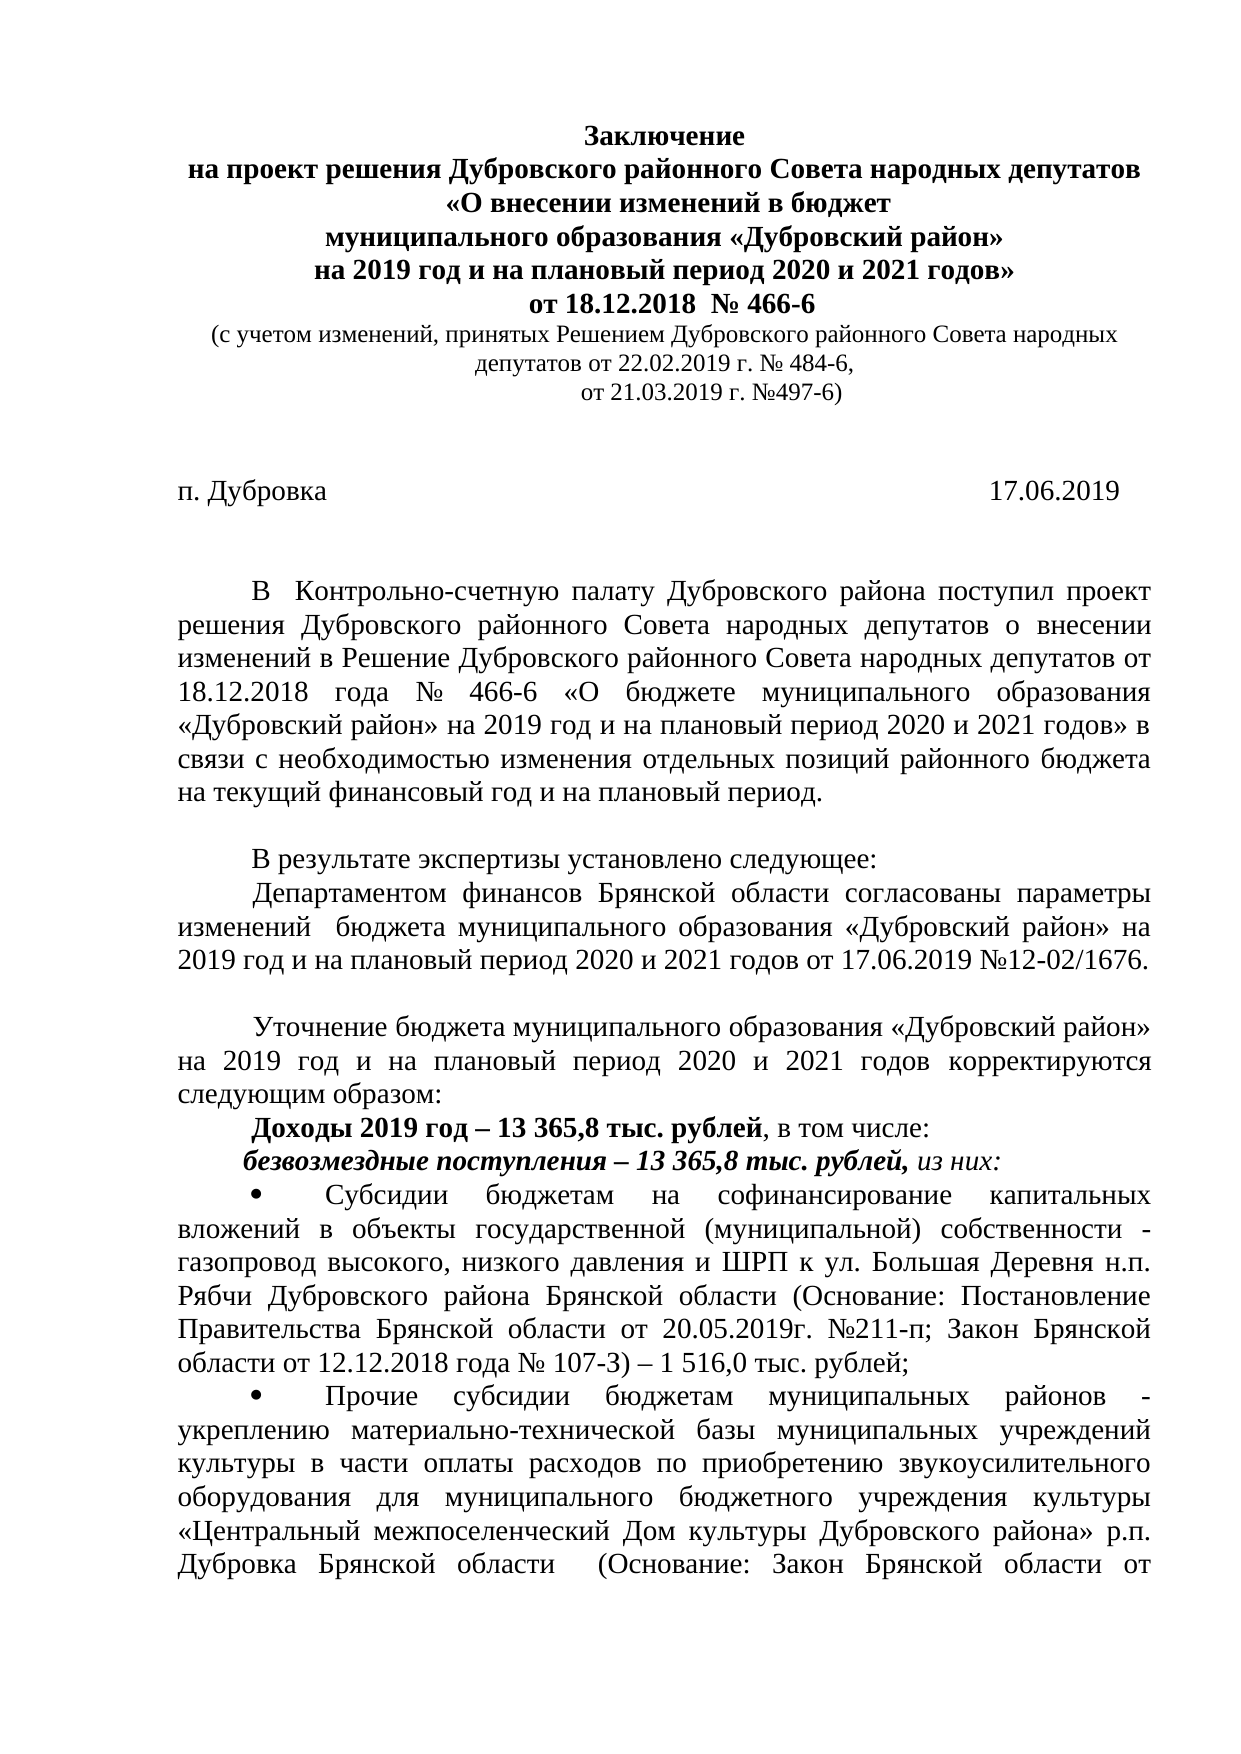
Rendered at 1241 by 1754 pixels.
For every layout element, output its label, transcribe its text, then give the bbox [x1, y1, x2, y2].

text от 21.03.2019 г. №497-6) [177, 377, 1152, 406]
text безвозмездные поступления – 13 365,8 тыс. рублей, из них: [177, 1143, 1152, 1177]
text Доходы 2019 год – 13 365,8 тыс. рублей, в том числе: [177, 1110, 1152, 1143]
text Заключение [177, 118, 1152, 152]
text на проект решения Дубровского районного Совета народных депутатов [177, 152, 1152, 185]
list Субсидии бюджетам на софинансирование капитальных вложений в объекты государственной (муниципальной) собственности - газопровод высокого, низкого давления и ШРП к ул. Большая Деревня н.п. Рябчи Дубровского района Брянской области (Основание: Постановление Правительства Брянской области от 20.05.2019г. №211-п; Закон Брянской области от 12.12.2018 года № 107-З) – 1 516,0 тыс. рублей; [177, 1177, 1152, 1378]
text «О внесении изменений в бюджет [177, 185, 1152, 219]
text Департаментом финансов Брянской области согласованы параметры изменений бюджета муниципального образования «Дубровский район» на 2019 год и на плановый период 2020 и 2021 годов от 17.06.2019 №12-02/1676. [177, 875, 1152, 976]
text В Контрольно-счетную палату Дубровского района поступил проект решения Дубровского районного Совета народных депутатов о внесении изменений в Решение Дубровского районного Совета народных депутатов от 18.12.2018 года № 466-6 «О бюджете муниципального образования «Дубровский район» на 2019 год и на плановый период 2020 и 2021 годов» в связи с необходимостью изменения отдельных позиций районного бюджета на текущий финансовый год и на плановый период. [177, 573, 1152, 808]
text на 2019 год и на плановый период 2020 и 2021 годов» [177, 252, 1152, 286]
text (с учетом изменений, принятых Решением Дубровского районного Совета народных депутатов от 22.02.2019 г. № 484-6, [177, 319, 1152, 377]
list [177, 1378, 1152, 1580]
text муниципального образования «Дубровский район» [177, 219, 1152, 252]
text Уточнение бюджета муниципального образования «Дубровский район» на 2019 год и на плановый период 2020 и 2021 годов корректируются следующим образом: [177, 1009, 1152, 1110]
text В результате экспертизы установлено следующее: [177, 842, 1152, 875]
text п. Дубровка 17.06.2019 [177, 473, 1152, 506]
text от 18.12.2018 № 466-6 [177, 286, 1152, 319]
